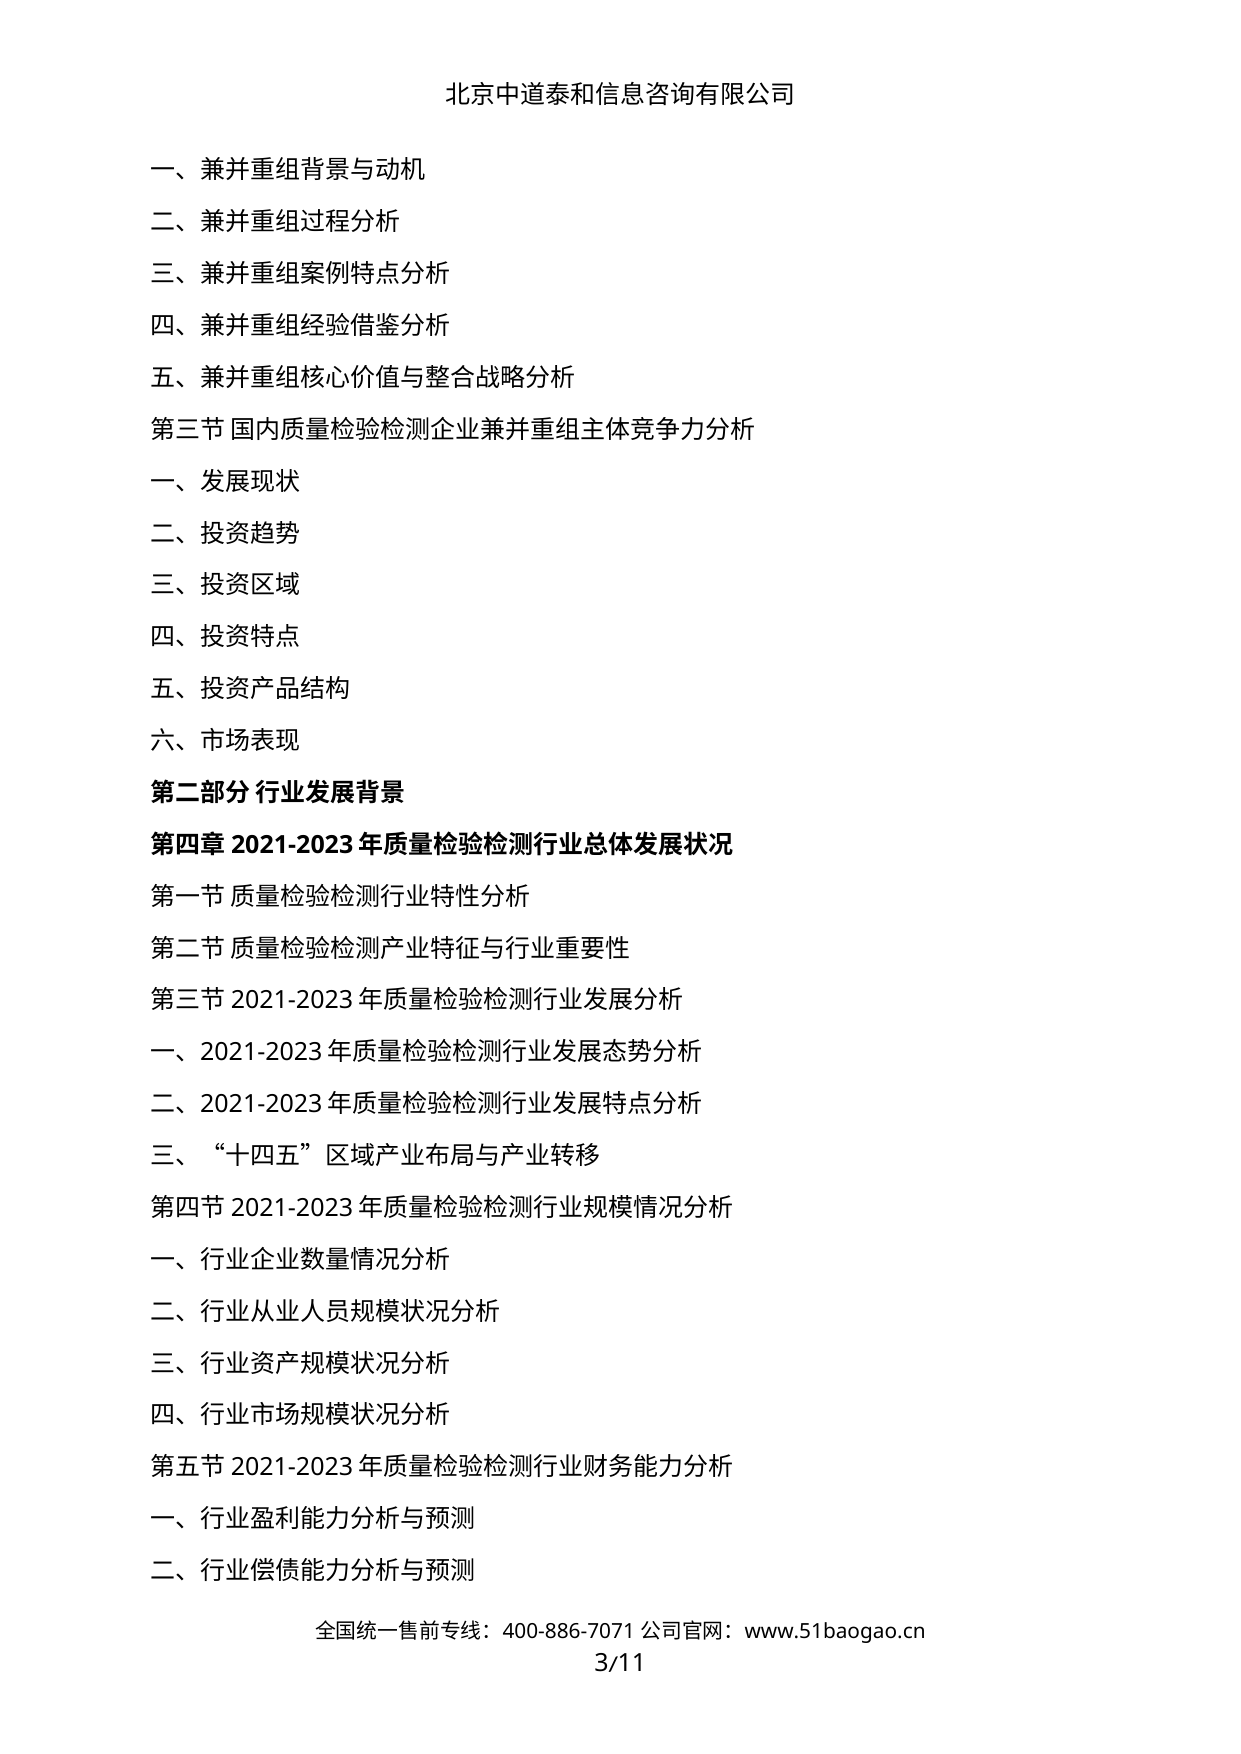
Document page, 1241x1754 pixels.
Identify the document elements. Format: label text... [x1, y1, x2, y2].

text 一、发展现状 [150, 461, 1090, 497]
text 二、投资趋势 [150, 513, 1090, 549]
text 一、行业企业数量情况分析 [150, 1239, 1090, 1276]
text 四、行业市场规模状况分析 [150, 1395, 1090, 1431]
text 三、兼并重组案例特点分析 [150, 254, 1090, 290]
text 第二部分 行业发展背景 [150, 772, 1090, 809]
text 四、投资特点 [150, 617, 1090, 653]
text 一、行业盈利能力分析与预测 [150, 1499, 1090, 1535]
text 一、2021-2023年质量检验检测行业发展态势分析 [150, 1032, 1090, 1068]
text 一、兼并重组背景与动机 [150, 150, 1090, 186]
text 第三节 2021-2023年质量检验检测行业发展分析 [150, 980, 1090, 1016]
text 第一节 质量检验检测行业特性分析 [150, 876, 1090, 912]
text 第四节 2021-2023年质量检验检测行业规模情况分析 [150, 1187, 1090, 1224]
text 三、“十四五”区域产业布局与产业转移 [150, 1136, 1090, 1172]
text 二、行业偿债能力分析与预测 [150, 1551, 1090, 1587]
text 第二节 质量检验检测产业特征与行业重要性 [150, 928, 1090, 964]
text 二、兼并重组过程分析 [150, 202, 1090, 238]
text 二、行业从业人员规模状况分析 [150, 1291, 1090, 1327]
text 第三节 国内质量检验检测企业兼并重组主体竞争力分析 [150, 409, 1090, 446]
text 三、行业资产规模状况分析 [150, 1343, 1090, 1379]
text 六、市场表现 [150, 721, 1090, 757]
text 第四章 2021-2023年质量检验检测行业总体发展状况 [150, 824, 1090, 861]
text 四、兼并重组经验借鉴分析 [150, 306, 1090, 342]
text 三、投资区域 [150, 565, 1090, 601]
text 五、投资产品结构 [150, 669, 1090, 705]
text 二、2021-2023年质量检验检测行业发展特点分析 [150, 1084, 1090, 1120]
text 五、兼并重组核心价值与整合战略分析 [150, 357, 1090, 394]
text 第五节 2021-2023年质量检验检测行业财务能力分析 [150, 1447, 1090, 1483]
